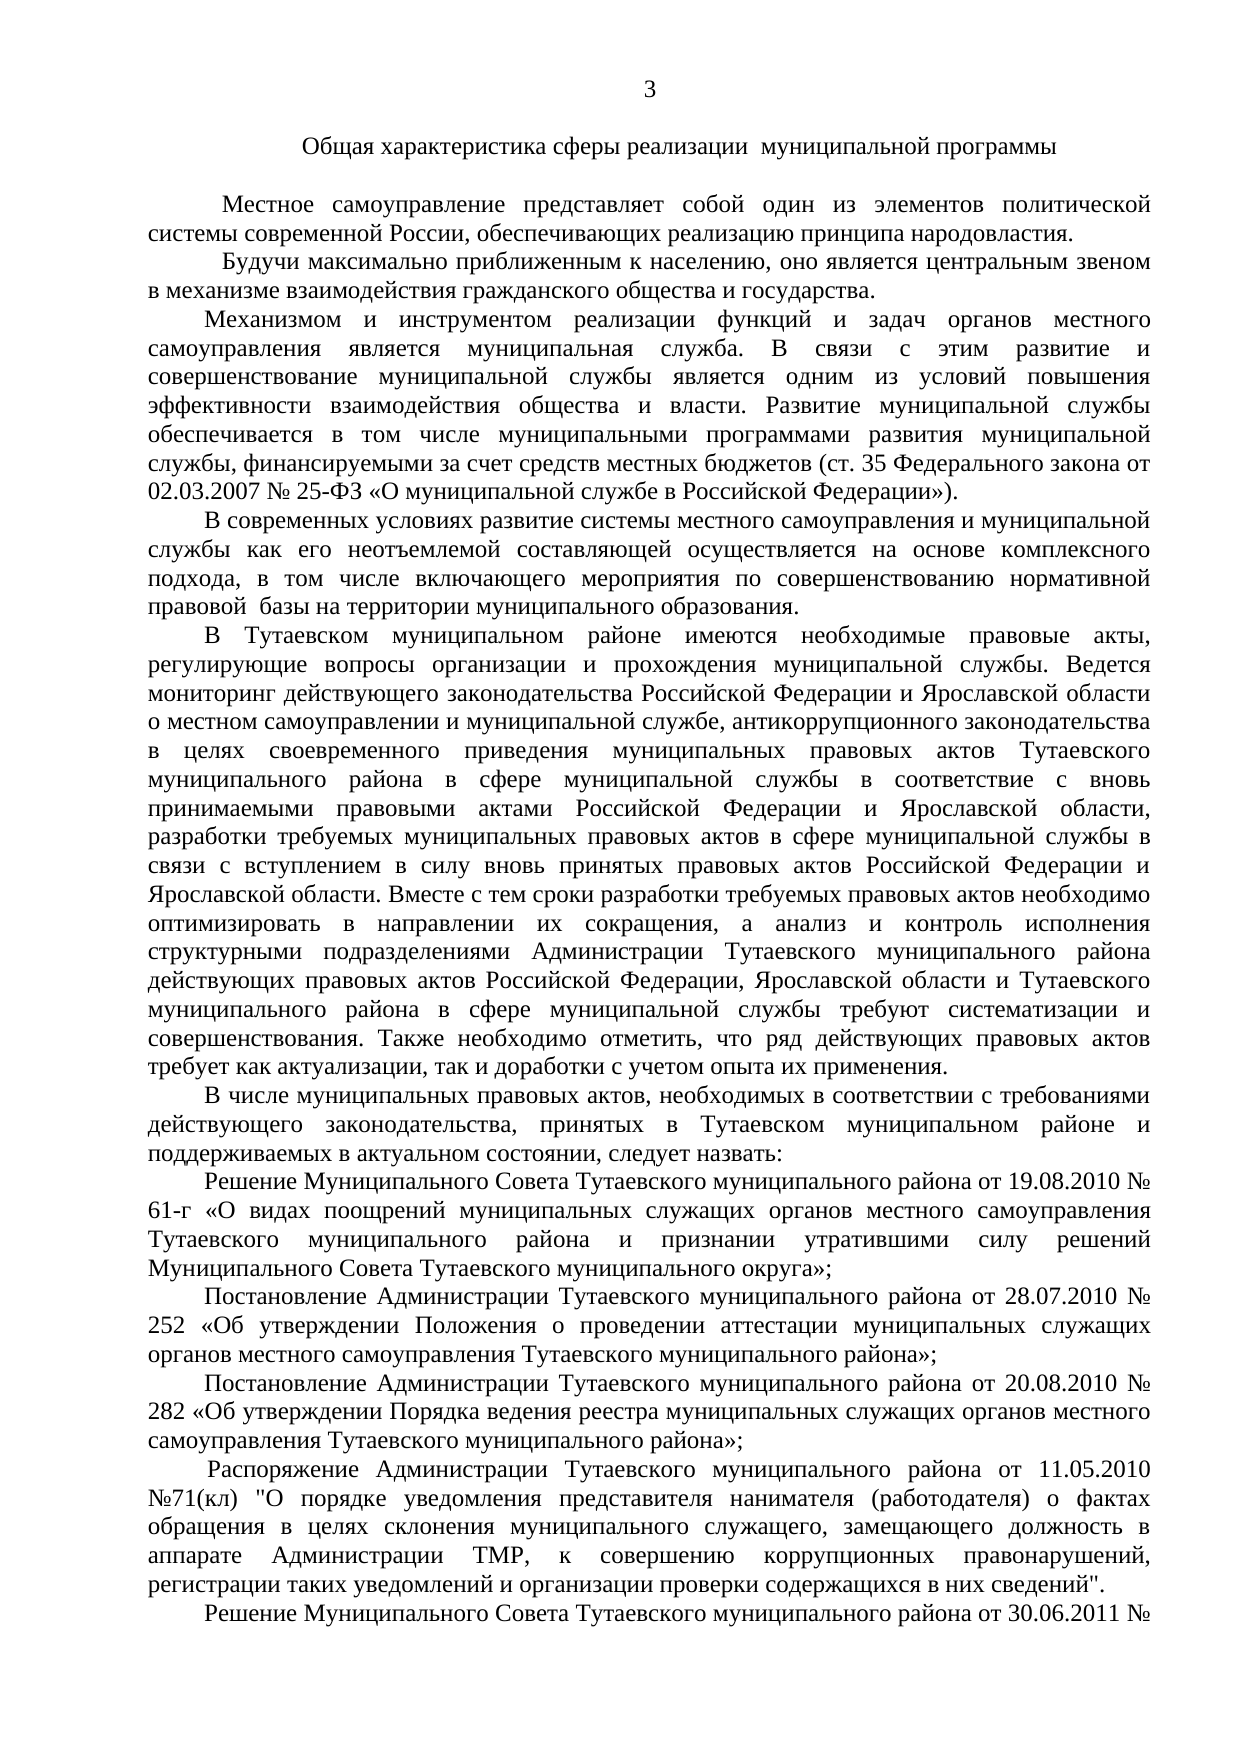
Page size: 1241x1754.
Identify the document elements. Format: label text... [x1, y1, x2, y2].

text Механизмом и инструментом реализации функций и задач органов местного самоуправления является муниципальная служба. В связи с этим развитие и совершенствование муниципальной службы является одним из условий повышения эффективности взаимодействия общества и власти. Развитие муниципальной службы обеспечивается в том числе муниципальными программами развития муниципальной службы, финансируемыми за счет средств местных бюджетов (ст. 35 Федерального закона от 02.03.2007 № 25-ФЗ «О муниципальной службе в Российской Федерации»). [148, 304, 1152, 505]
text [148, 1598, 1152, 1626]
text Общая характеристика сферы реализации муниципальной программы [207, 131, 1152, 160]
text Распоряжение Администрации Тутаевского муниципального района от 11.05.2010 №71(кл) "О порядке уведомления представителя нанимателя (работодателя) о фактах обращения в целях склонения муниципального служащего, замещающего должность в аппарате Администрации ТМР, к совершению коррупционных правонарушений, регистрации таких уведомлений и организации проверки содержащихся в них сведений". [148, 1454, 1152, 1598]
text Решение Муниципального Совета Тутаевского муниципального района от 19.08.2010 № 61-г «О видах поощрений муниципальных служащих органов местного самоуправления Тутаевского муниципального района и признании утратившими силу решений Муниципального Совета Тутаевского муниципального округа»; [148, 1166, 1152, 1281]
text Будучи максимально приближенным к населению, оно является центральным звеном в механизме взаимодействия гражданского общества и государства. [148, 246, 1152, 304]
text В Тутаевском муниципальном районе имеются необходимые правовые акты, регулирующие вопросы организации и прохождения муниципальной службы. Ведется мониторинг действующего законодательства Российской Федерации и Ярославской области о местном самоуправлении и муниципальной службе, антикоррупционного законодательства в целях своевременного приведения муниципальных правовых актов Тутаевского муниципального района в сфере муниципальной службы в соответствие с вновь принимаемыми правовыми актами Российской Федерации и Ярославской области, разработки требуемых муниципальных правовых актов в сфере муниципальной службы в связи с вступлением в силу вновь принятых правовых актов Российской Федерации и Ярославской области. Вместе с тем сроки разработки требуемых правовых актов необходимо оптимизировать в направлении их сокращения, а анализ и контроль исполнения структурными подразделениями Администрации Тутаевского муниципального района действующих правовых актов Российской Федерации, Ярославской области и Тутаевского муниципального района в сфере муниципальной службы требуют систематизации и совершенствования. Также необходимо отметить, что ряд действующих правовых актов требует как актуализации, так и доработки с учетом опыта их применения. [148, 620, 1152, 1080]
text Постановление Администрации Тутаевского муниципального района от 20.08.2010 № 282 «Об утверждении Порядка ведения реестра муниципальных служащих органов местного самоуправления Тутаевского муниципального района»; [148, 1368, 1152, 1454]
text Постановление Администрации Тутаевского муниципального района от 28.07.2010 № 252 «Об утверждении Положения о проведении аттестации муниципальных служащих органов местного самоуправления Тутаевского муниципального района»; [148, 1281, 1152, 1368]
text В числе муниципальных правовых актов, необходимых в соответствии с требованиями действующего законодательства, принятых в Тутаевском муниципальном районе и поддерживаемых в актуальном состоянии, следует назвать: [148, 1080, 1152, 1166]
text Местное самоуправление представляет собой один из элементов политической системы современной России, обеспечивающих реализацию принципа народовластия. [148, 189, 1152, 246]
text В современных условиях развитие системы местного самоуправления и муниципальной службы как его неотъемлемой составляющей осуществляется на основе комплексного подхода, в том числе включающего мероприятия по совершенствованию нормативной правовой базы на территории муниципального образования. [148, 505, 1152, 620]
